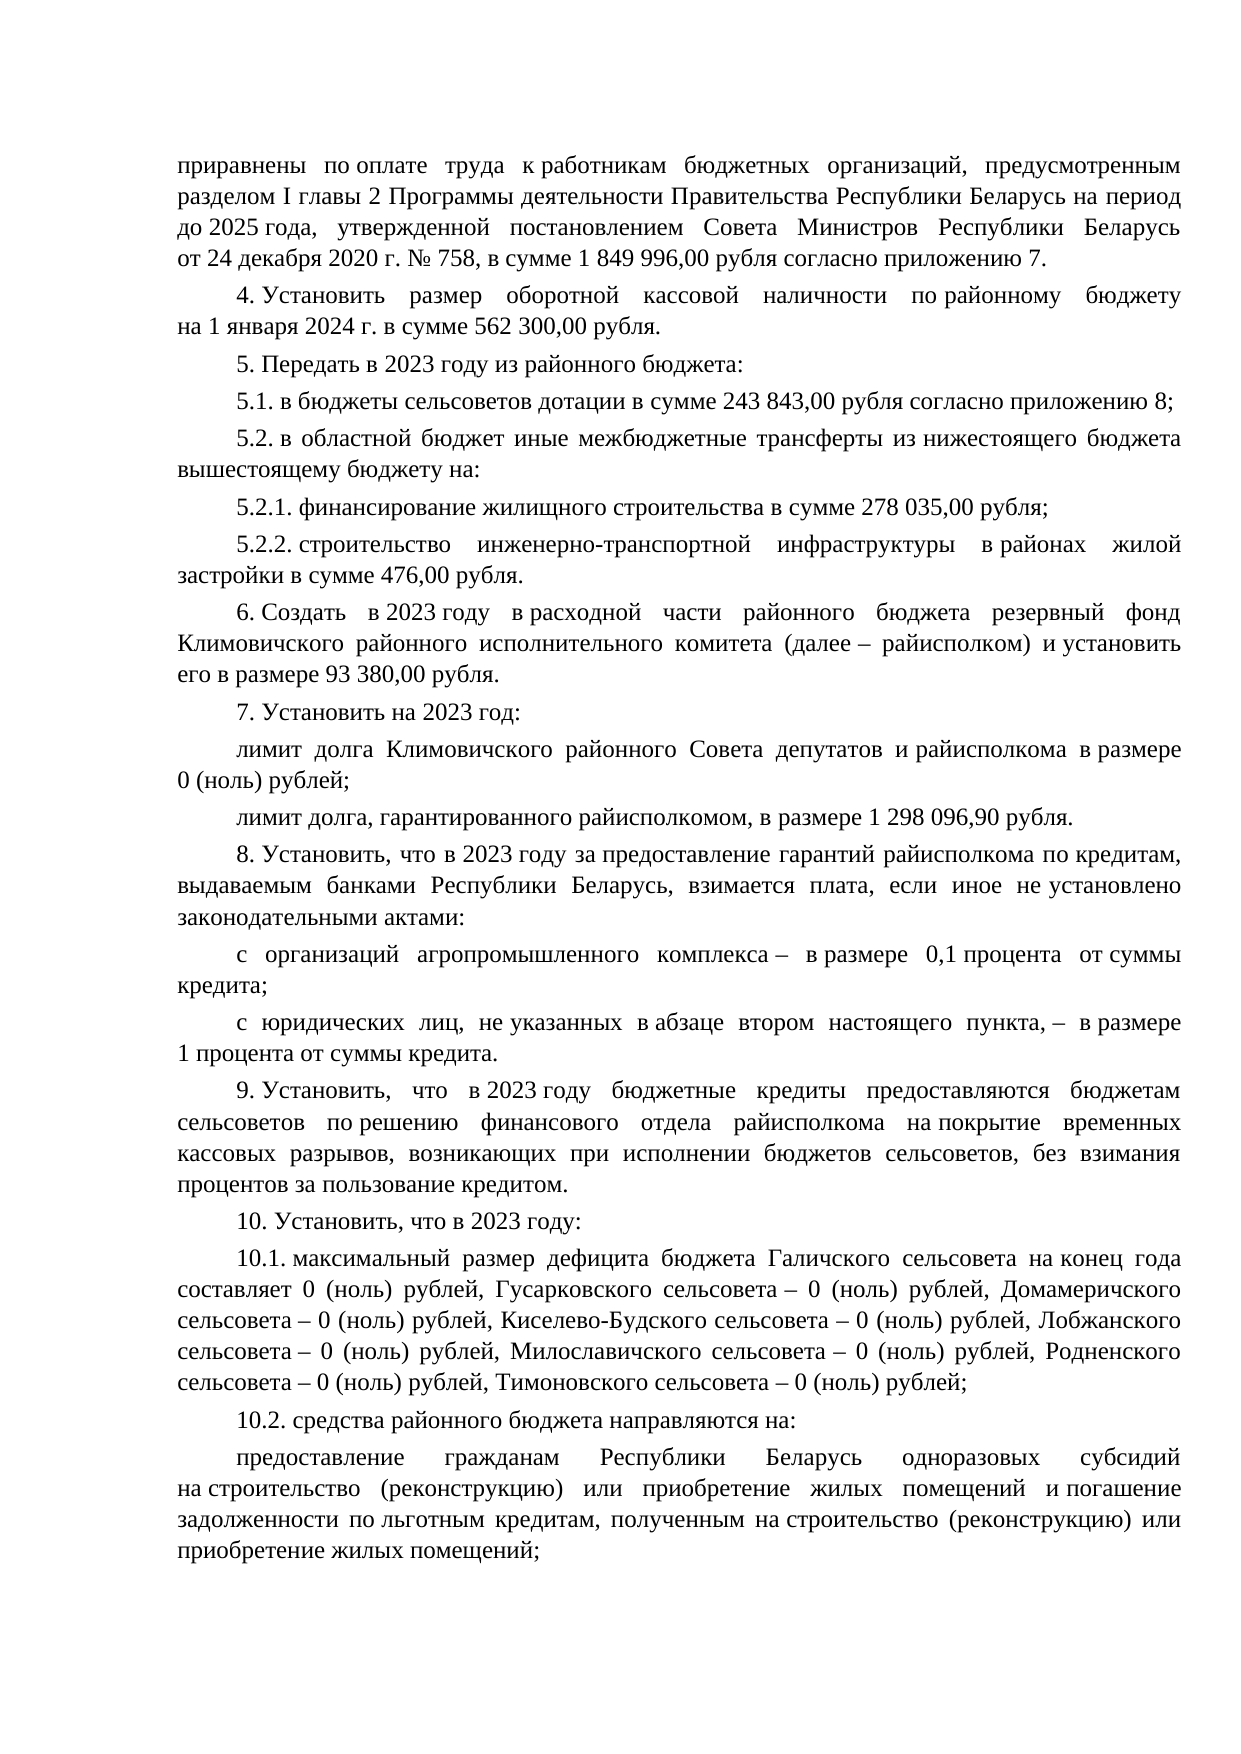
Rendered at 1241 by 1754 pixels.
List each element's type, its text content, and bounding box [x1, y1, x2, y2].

text 6. Создать в 2023 году в расходной части районного бюджета резервный фонд Климовичского районного исполнительного комитета (далее – райисполком) и установить его в размере 93 380,00 рубля. [177, 597, 1181, 688]
text 9. Установить, что в 2023 году бюджетные кредиты предоставляются бюджетам сельсоветов по решению финансового отдела райисполкома на покрытие временных кассовых разрывов, возникающих при исполнении бюджетов сельсоветов, без взимания процентов за пользование кредитом. [177, 1076, 1181, 1197]
text с юридических лиц, не указанных в абзаце втором настоящего пункта, – в размере 1 процента от суммы кредита. [177, 1007, 1181, 1067]
text лимит долга, гарантированного райисполкомом, в размере 1 298 096,90 рубля. [177, 802, 1181, 831]
text предоставление гражданам Республики Беларусь одноразовых субсидий на строительство (реконструкцию) или приобретение жилых помещений и погашение задолженности по льготным кредитам, полученным на строительство (реконструкцию) или приобретение жилых помещений; [177, 1442, 1181, 1564]
text 7. Установить на 2023 год: [177, 697, 1181, 725]
text 5.1. в бюджеты сельсоветов дотации в сумме 243 843,00 рубля согласно приложению 8; [177, 386, 1181, 415]
text 10.2. средства районного бюджета направляются на: [177, 1405, 1181, 1433]
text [177, 150, 1181, 272]
text 5. Передать в 2023 году из районного бюджета: [177, 349, 1181, 377]
text 10.1. максимальный размер дефицита бюджета Галичского сельсовета на конец года составляет 0 (ноль) рублей, Гусарковского сельсовета – 0 (ноль) рублей, Домамеричского сельсовета – 0 (ноль) рублей, Киселево-Будского сельсовета – 0 (ноль) рублей, Лобжанского сельсовета – 0 (ноль) рублей, Милославичского сельсовета – 0 (ноль) рублей, Родненского сельсовета – 0 (ноль) рублей, Тимоновского сельсовета – 0 (ноль) рублей; [177, 1243, 1181, 1396]
text с организаций агропромышленного комплекса – в размере 0,1 процента от суммы кредита; [177, 939, 1181, 999]
text 5.2.1. финансирование жилищного строительства в сумме 278 035,00 рубля; [177, 492, 1181, 520]
text 5.2. в областной бюджет иные межбюджетные трансферты из нижестоящего бюджета вышестоящему бюджету на: [177, 423, 1181, 483]
text лимит долга Климовичского районного Совета депутатов и райисполкома в размере 0 (ноль) рублей; [177, 734, 1181, 794]
text 5.2.2. строительство инженерно-транспортной инфраструктуры в районах жилой застройки в сумме 476,00 рубля. [177, 529, 1181, 589]
text 4. Установить размер оборотной кассовой наличности по районному бюджету на 1 января 2024 г. в сумме 562 300,00 рубля. [177, 280, 1181, 340]
text 8. Установить, что в 2023 году за предоставление гарантий райисполкома по кредитам, выдаваемым банками Республики Беларусь, взимается плата, если иное не установлено законодательными актами: [177, 839, 1181, 930]
text 10. Установить, что в 2023 году: [177, 1206, 1181, 1235]
